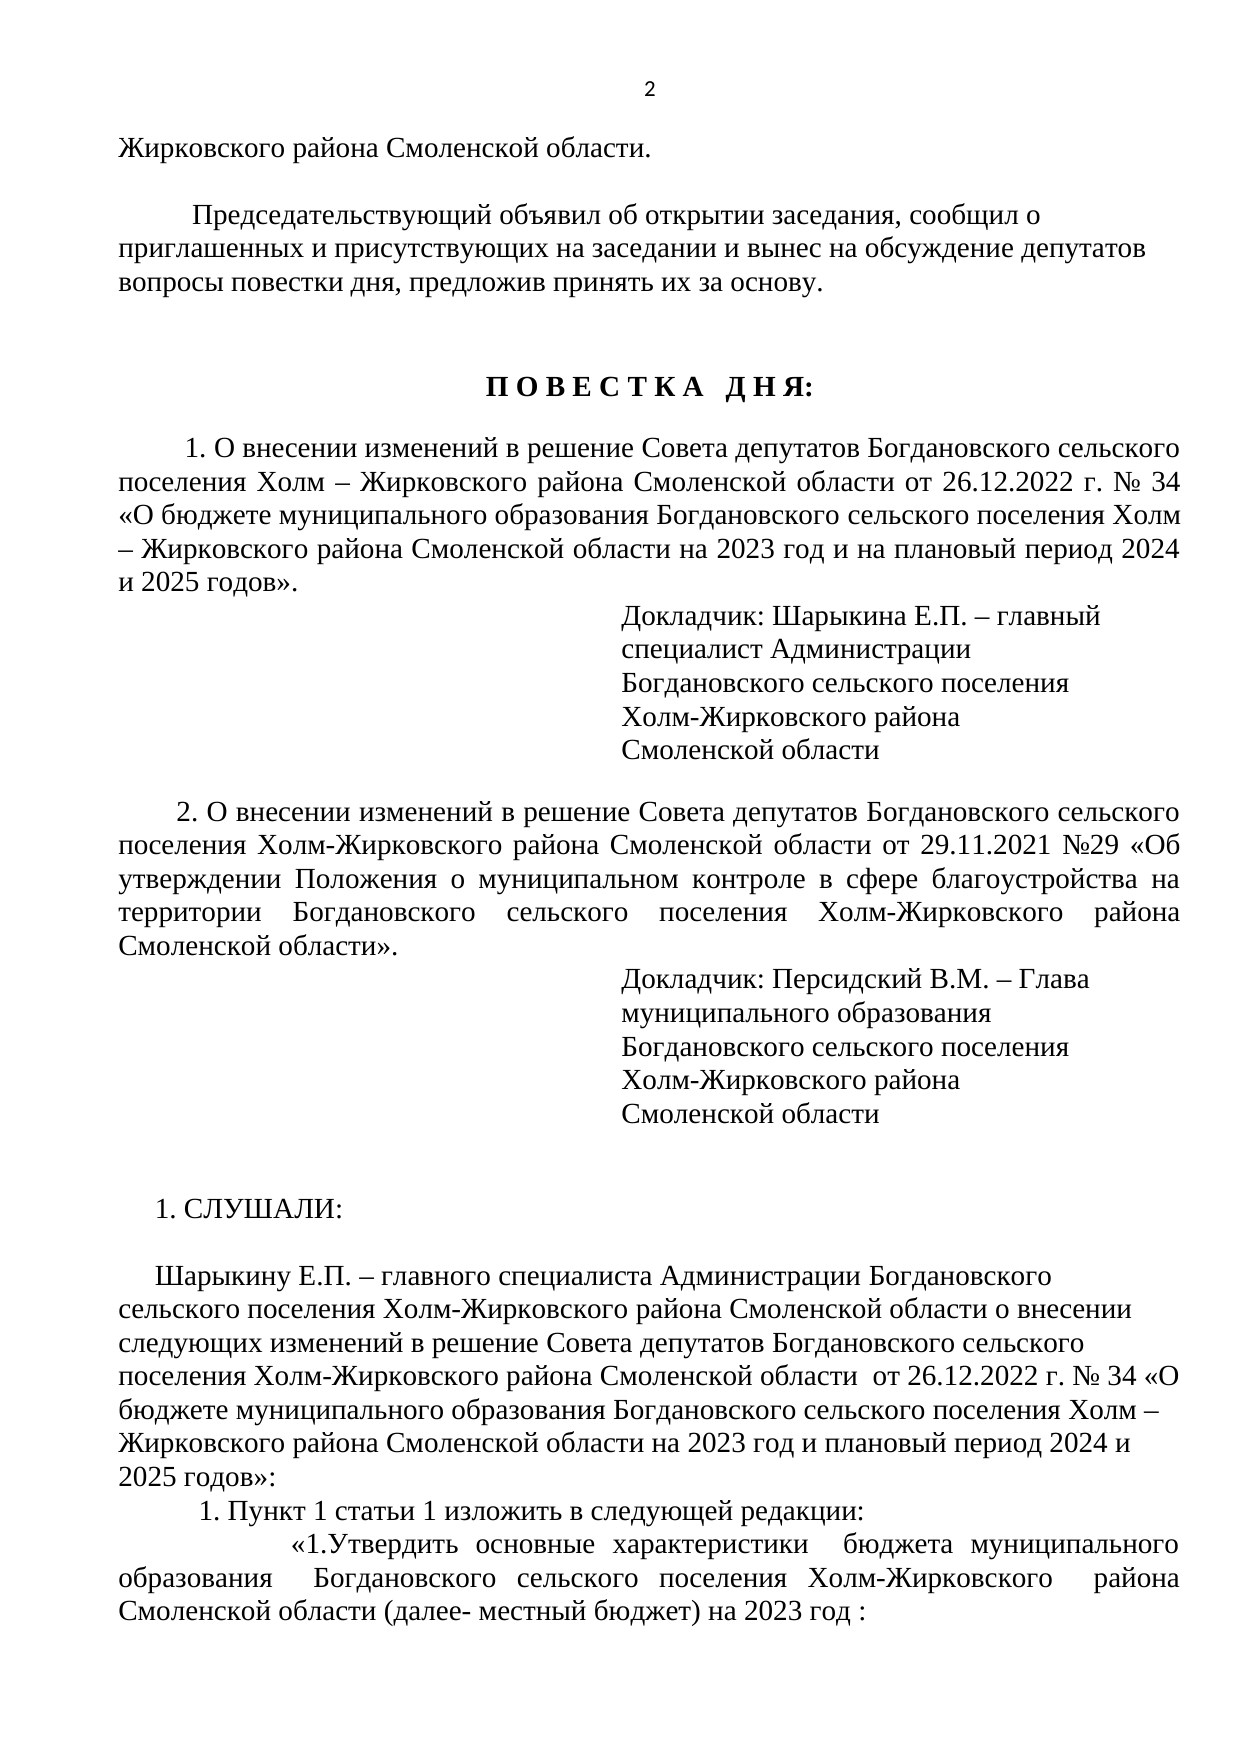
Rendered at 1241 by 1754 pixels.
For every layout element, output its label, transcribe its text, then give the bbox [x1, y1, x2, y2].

text Докладчик: Шарыкина Е.П. – главный [118, 598, 1181, 632]
text 2. О внесении изменений в решение Совета депутатов Богдановского сельского поселения Холм-Жирковского района Смоленской области от 29.11.2021 №29 «Об утверждении Положения о муниципальном контроле в сфере благоустройства на территории Богдановского сельского поселения Холм-Жирковского района Смоленской области». [118, 794, 1181, 962]
text 1. СЛУШАЛИ: [118, 1191, 1181, 1224]
text 1. О внесении изменений в решение Совета депутатов Богдановского сельского поселения Холм – Жирковского района Смоленской области от 26.12.2022 г. № 34 «О бюджете муниципального образования Богдановского сельского поселения Холм – Жирковского района Смоленской области на 2023 год и на плановый период 2024 и 2025 годов». [118, 430, 1181, 598]
text Докладчик: Персидский В.М. – Глава [118, 962, 1181, 995]
text специалист Администрации [118, 632, 1181, 665]
text Смоленской области [118, 1096, 1181, 1129]
text «1.Утвердить основные характеристики бюджета муниципального образования Богдановского сельского поселения Холм-Жирковского района Смоленской области (далее- местный бюджет) на 2023 год : [118, 1526, 1181, 1627]
text Смоленской области [118, 732, 1181, 766]
text Холм-Жирковского района [118, 1062, 1181, 1096]
text 1. Пункт 1 статьи 1 изложить в следующей редакции: [118, 1493, 1181, 1526]
text муниципального образования [118, 995, 1181, 1029]
text Холм-Жирковского района [118, 699, 1181, 732]
text Председательствующий объявил об открытии заседания, сообщил о приглашенных и присутствующих на заседании и вынес на обсуждение депутатов вопросы повестки дня, предложив принять их за основу. [118, 197, 1181, 298]
text Богдановского сельского поселения [118, 665, 1181, 699]
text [118, 130, 1181, 163]
text П О В Е С Т К А Д Н Я: [118, 369, 1181, 402]
text Шарыкину Е.П. – главного специалиста Администрации Богдановского сельского поселения Холм-Жирковского района Смоленской области о внесении следующих изменений в решение Совета депутатов Богдановского сельского поселения Холм-Жирковского района Смоленской области от 26.12.2022 г. № 34 «О бюджете муниципального образования Богдановского сельского поселения Холм – Жирковского района Смоленской области на 2023 год и плановый период 2024 и 2025 годов»: [118, 1258, 1181, 1493]
text Богдановского сельского поселения [118, 1029, 1181, 1062]
